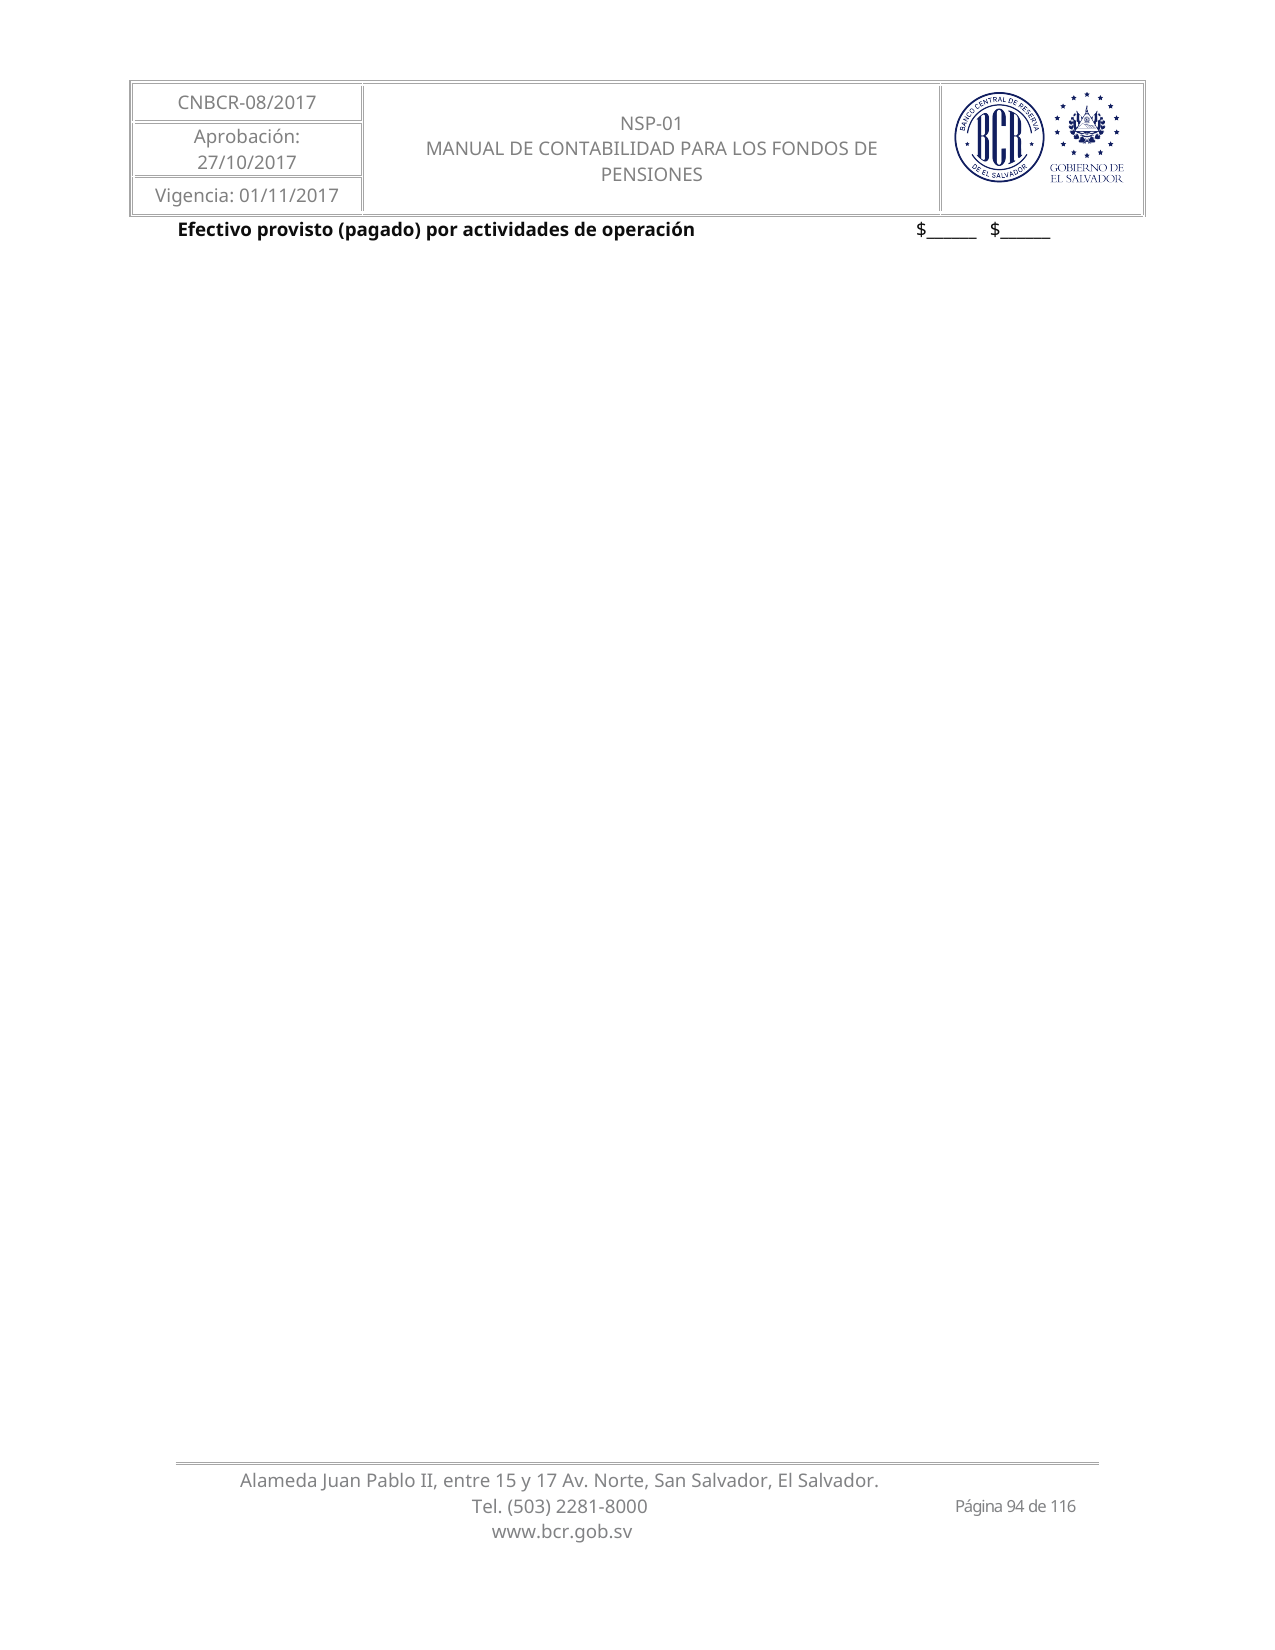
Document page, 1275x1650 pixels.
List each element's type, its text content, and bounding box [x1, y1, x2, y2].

subtitle Efectivo provisto (pagado) por actividades de operación $______ $______ [177, 217, 1098, 242]
picture [951, 92, 1126, 185]
subtitle Efectivo provisto (pagado) por actividades de operación $______ $______ [177, 148, 1098, 216]
